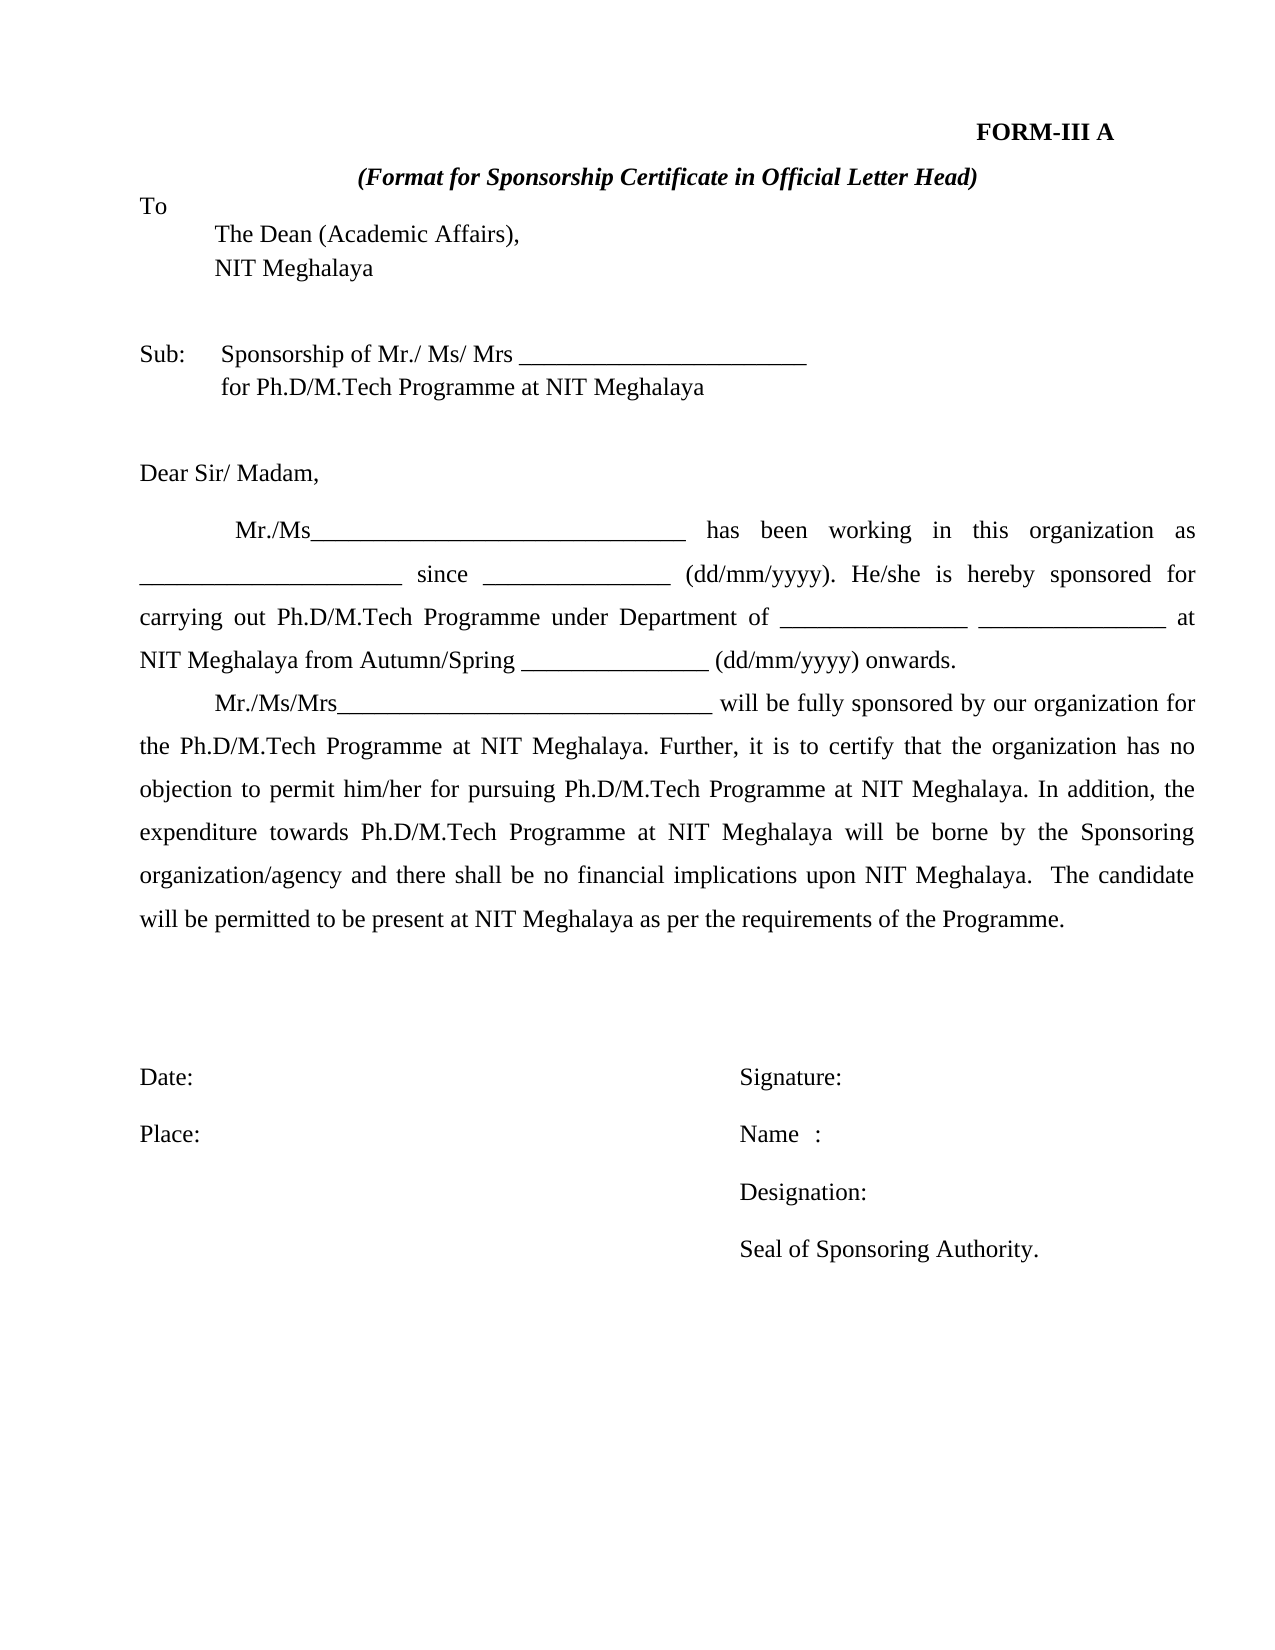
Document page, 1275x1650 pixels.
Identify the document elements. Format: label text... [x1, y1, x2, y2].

text for Ph.D/M.Tech Programme at NIT Meghalaya [139, 372, 1196, 401]
text Sub: Sponsorship of Mr./ Ms/ Mrs _______________________ [139, 339, 1196, 368]
text (Format for Sponsorship Certificate in Official Letter Head) [139, 162, 1196, 191]
text The Dean (Academic Affairs), [139, 219, 1196, 248]
text NIT Meghalaya [139, 253, 1196, 281]
text Dear Sir/ Madam, [139, 458, 1196, 487]
text Mr./Ms/Mrs______________________________ will be fully sponsored by our organization for the Ph.D/M.Tech Programme at NIT Meghalaya. Further, it is to certify that the organization has no objection to permit him/her for pursuing Ph.D/M.Tech Programme at NIT Meghalaya. In addition, the expenditure towards Ph.D/M.Tech Programme at NIT Meghalaya will be borne by the Sponsoring organization/agency and there shall be no financial implications upon NIT Meghalaya. The candidate will be permitted to be present at NIT Meghalaya as per the requirements of the Programme. [139, 688, 1196, 932]
text Place: Name : [139, 1119, 1196, 1148]
text Mr./Ms______________________________ has been working in this organization as _____________________ since _______________ (dd/mm/yyyy). He/she is hereby sponsored for carrying out Ph.D/M.Tech Programme under Department of _______________ _______________ at NIT Meghalaya from Autumn/Spring _______________ (dd/mm/yyyy) onwards. [139, 516, 1196, 674]
text Seal of Sponsoring Authority. [139, 1234, 1196, 1263]
text FORM-III A [139, 117, 1196, 145]
text To [139, 191, 1196, 219]
text Designation: [139, 1177, 1196, 1206]
text Date: Signature: [139, 1062, 1196, 1091]
